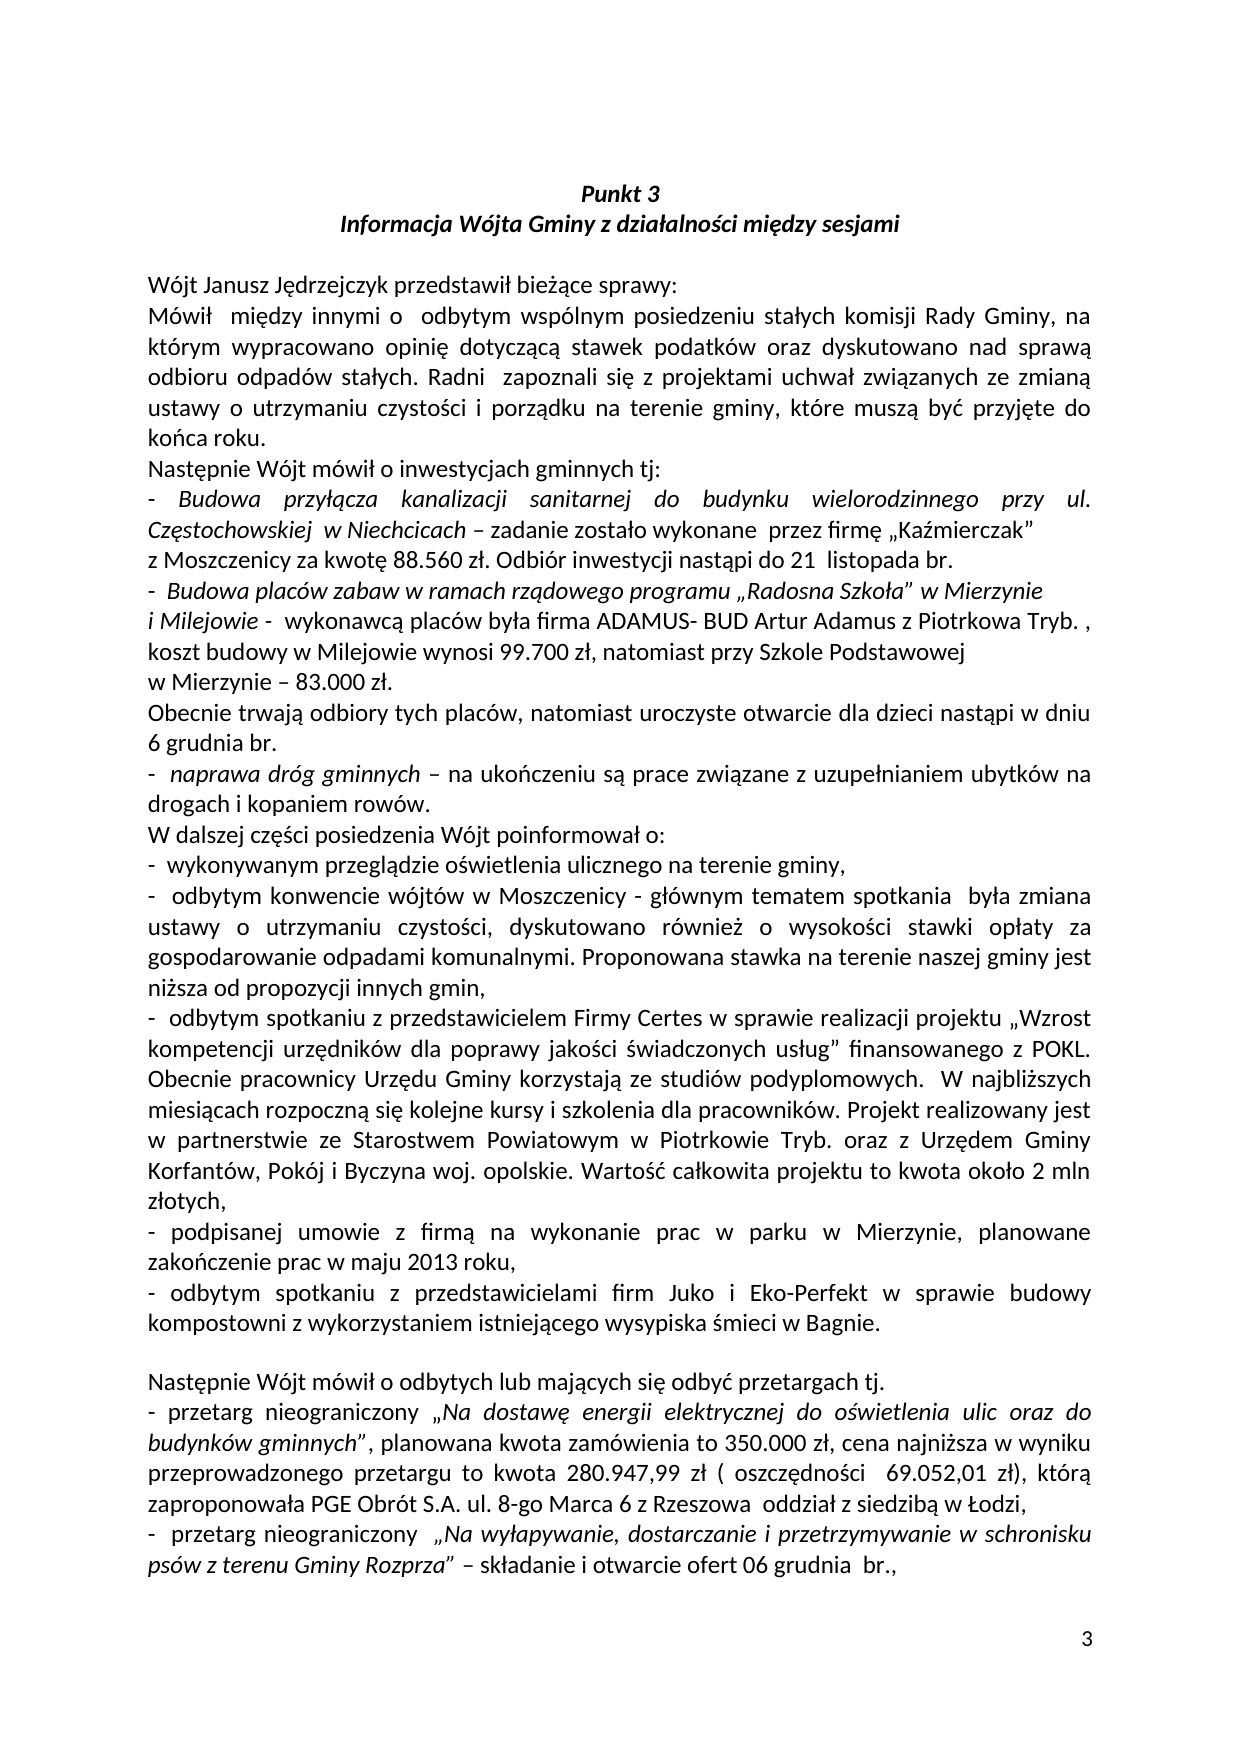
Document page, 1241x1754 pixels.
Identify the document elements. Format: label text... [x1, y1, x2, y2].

text - naprawa dróg gminnych – na ukończeniu są prace związane z uzupełnianiem ubytków na drogach i kopaniem rowów. [148, 758, 1093, 819]
text Wójt Janusz Jędrzejczyk przedstawił bieżące sprawy: [148, 270, 1093, 300]
text Punkt 3 [148, 178, 1093, 209]
text W dalszej części posiedzenia Wójt poinformował o: [148, 819, 1093, 849]
text w Mierzynie – 83.000 zł. [148, 666, 1093, 697]
text - Budowa placów zabaw w ramach rządowego programu „Radosna Szkoła” w Mierzynie [148, 575, 1093, 605]
text - odbytym spotkaniu z przedstawicielami firm Juko i Eko-Perfekt w sprawie budowy kompostowni z wykorzystaniem istniejącego wysypiska śmieci w Bagnie. [148, 1277, 1093, 1338]
text - przetarg nieograniczony „Na dostawę energii elektrycznej do oświetlenia ulic oraz do budynków gminnych”, planowana kwota zamówienia to 350.000 zł, cena najniższa w wyniku przeprowadzonego przetargu to kwota 280.947,99 zł ( oszczędności 69.052,01 zł), którą zaproponowała PGE Obrót S.A. ul. 8-go Marca 6 z Rzeszowa oddział z siedzibą w Łodzi, [148, 1396, 1093, 1518]
text Następnie Wójt mówił o inwestycjach gminnych tj: [148, 453, 1093, 483]
text - odbytym konwencie wójtów w Moszczenicy - głównym tematem spotkania była zmiana ustawy o utrzymaniu czystości, dyskutowano również o wysokości stawki opłaty za gospodarowanie odpadami komunalnymi. Proponowana stawka na terenie naszej gminy jest niższa od propozycji innych gmin, [148, 880, 1093, 1002]
text Mówił między innymi o odbytym wspólnym posiedzeniu stałych komisji Rady Gminy, na którym wypracowano opinię dotyczącą stawek podatków oraz dyskutowano nad sprawą odbioru odpadów stałych. Radni zapoznali się z projektami uchwał związanych ze zmianą ustawy o utrzymaniu czystości i porządku na terenie gminy, które muszą być przyjęte do końca roku. [148, 300, 1093, 453]
text - wykonywanym przeglądzie oświetlenia ulicznego na terenie gminy, [148, 849, 1093, 880]
text - podpisanej umowie z firmą na wykonanie prac w parku w Mierzynie, planowane zakończenie prac w maju 2013 roku, [148, 1216, 1093, 1277]
text - przetarg nieograniczony „Na wyłapywanie, dostarczanie i przetrzymywanie w schronisku psów z terenu Gminy Rozprza” – składanie i otwarcie ofert 06 grudnia br., [148, 1518, 1093, 1579]
text - odbytym spotkaniu z przedstawicielem Firmy Certes w sprawie realizacji projektu „Wzrost kompetencji urzędników dla poprawy jakości świadczonych usług” finansowanego z POKL. Obecnie pracownicy Urzędu Gminy korzystają ze studiów podyplomowych. W najbliższych miesiącach rozpoczną się kolejne kursy i szkolenia dla pracowników. Projekt realizowany jest w partnerstwie ze Starostwem Powiatowym w Piotrkowie Tryb. oraz z Urzędem Gminy Korfantów, Pokój i Byczyna woj. opolskie. Wartość całkowita projektu to kwota około 2 mln złotych, [148, 1002, 1093, 1216]
text Informacja Wójta Gminy z działalności między sesjami [148, 209, 1093, 239]
text i Milejowie - wykonawcą placów była firma ADAMUS- BUD Artur Adamus z Piotrkowa Tryb. , koszt budowy w Milejowie wynosi 99.700 zł, natomiast przy Szkole Podstawowej [148, 605, 1093, 666]
text - Budowa przyłącza kanalizacji sanitarnej do budynku wielorodzinnego przy ul. Częstochowskiej w Niechcicach – zadanie zostało wykonane przez firmę „Kaźmierczak” [148, 483, 1093, 544]
text Obecnie trwają odbiory tych placów, natomiast uroczyste otwarcie dla dzieci nastąpi w dniu 6 grudnia br. [148, 697, 1093, 758]
text z Moszczenicy za kwotę 88.560 zł. Odbiór inwestycji nastąpi do 21 listopada br. [148, 544, 1093, 575]
text Następnie Wójt mówił o odbytych lub mających się odbyć przetargach tj. [148, 1366, 1093, 1396]
